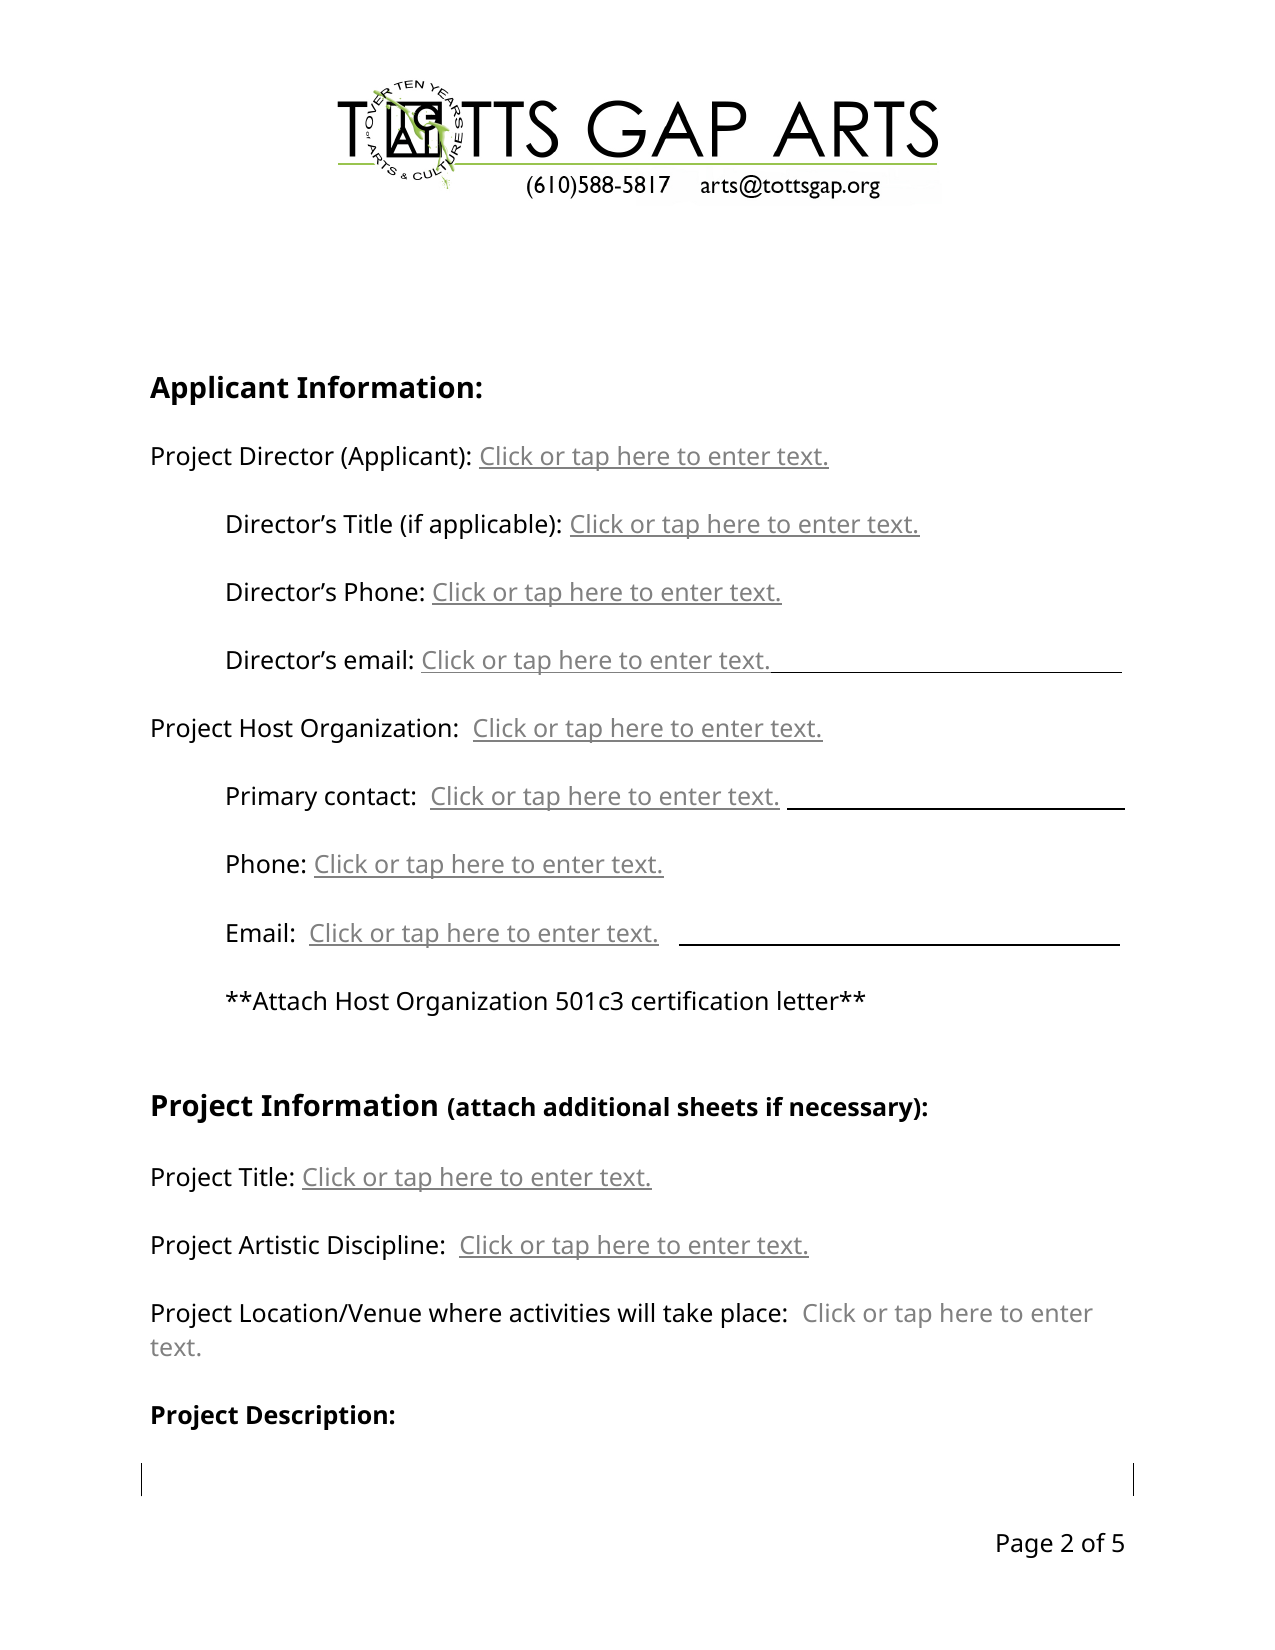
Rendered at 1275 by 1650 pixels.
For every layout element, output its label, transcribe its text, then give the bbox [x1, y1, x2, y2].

text Director’s Title (if applicable): [150, 507, 1125, 541]
text Project Location/Venue where activities will take place: [150, 1296, 1125, 1364]
text Director’s email: [150, 643, 1125, 677]
text Project Description: [150, 1398, 1125, 1432]
text Project Director (Applicant): [150, 438, 1125, 472]
text **Attach Host Organization 501c3 certification letter** [150, 983, 1125, 1017]
text Project Artistic Discipline: [150, 1227, 1125, 1262]
text Project Host Organization: [150, 711, 1125, 745]
text Phone: [150, 847, 1125, 881]
picture [333, 75, 942, 206]
text Director’s Phone: [150, 575, 1125, 609]
text Project Title: [150, 1159, 1125, 1193]
text Applicant Information: [150, 367, 1125, 407]
text Email: [150, 915, 1125, 949]
text Project Information (attach additional sheets if necessary): [150, 1086, 1125, 1125]
text Primary contact: [150, 779, 1125, 813]
